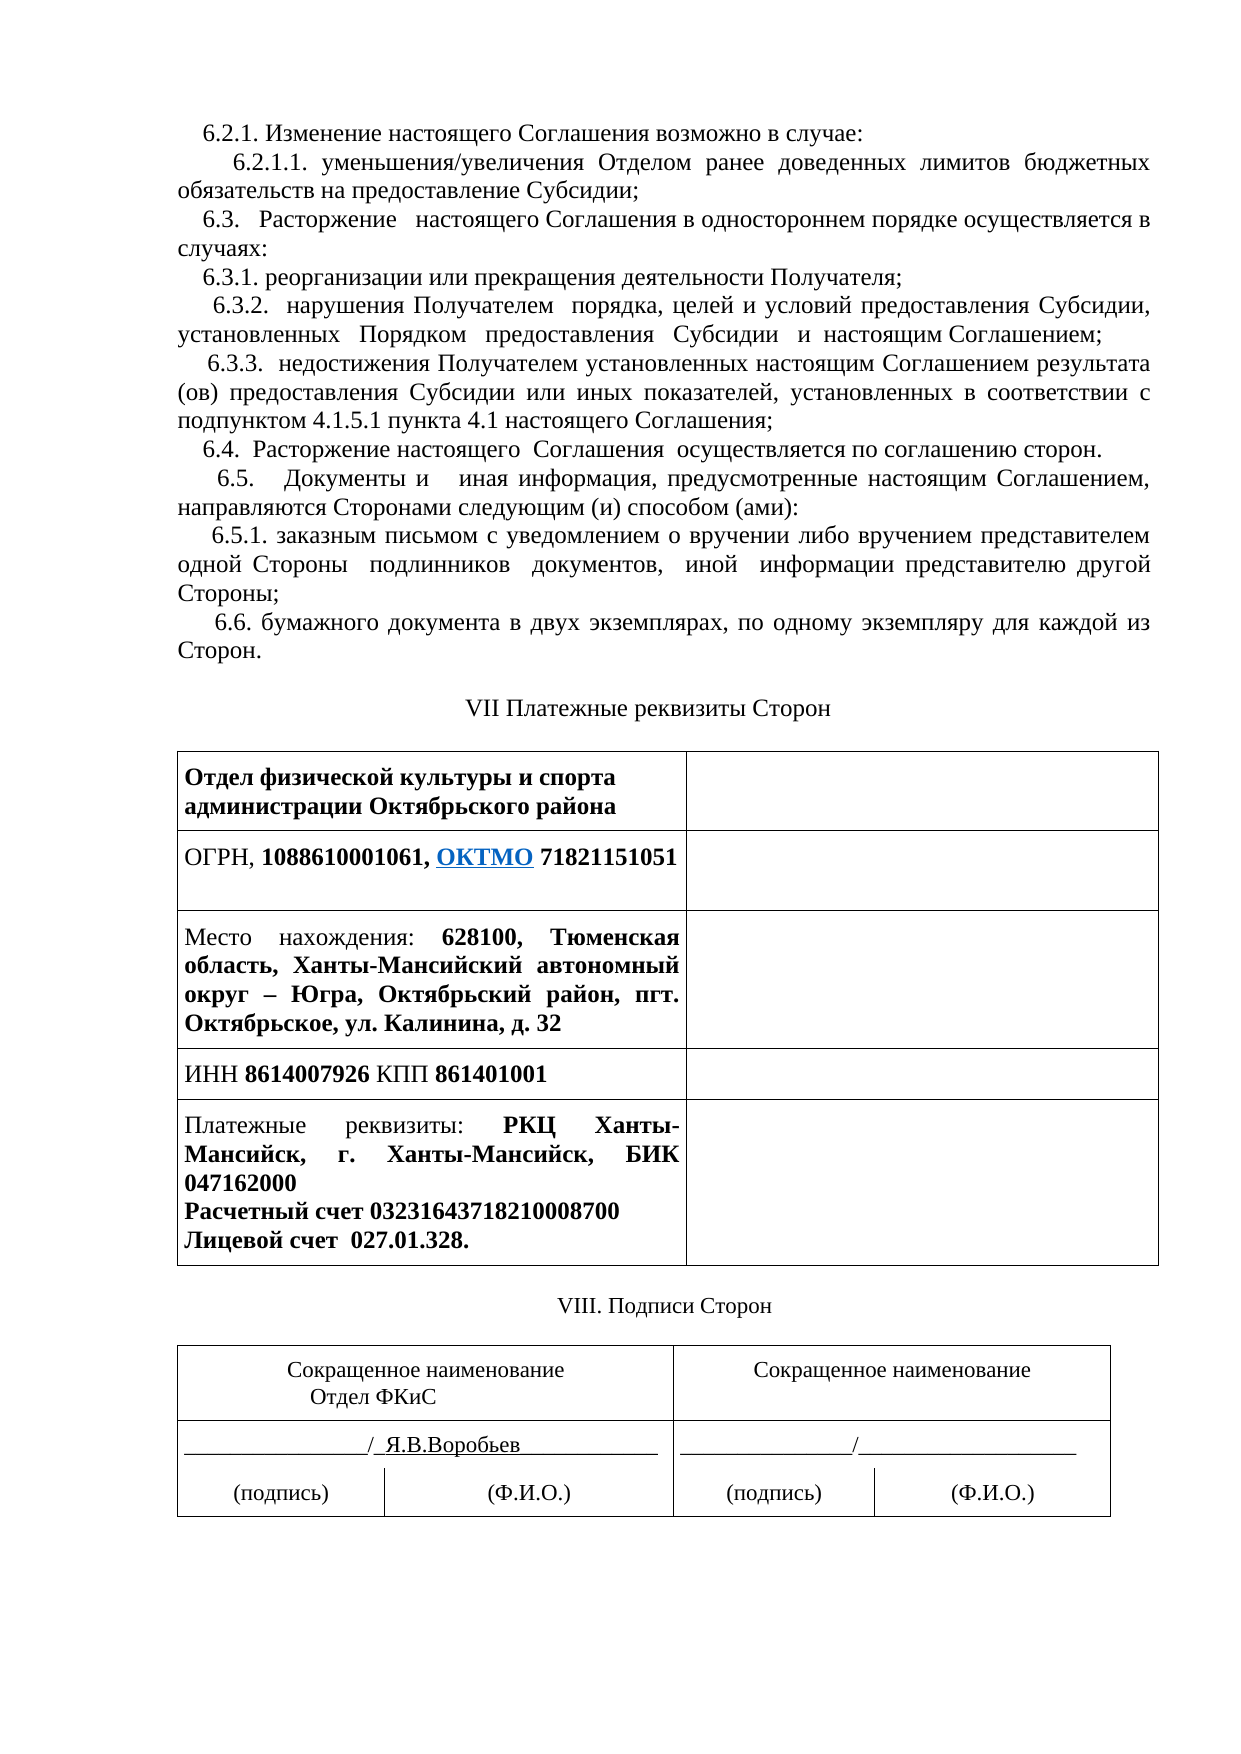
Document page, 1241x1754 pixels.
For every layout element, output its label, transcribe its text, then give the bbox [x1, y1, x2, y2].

table_cell ________________/_Я.В.Воробьев____________ [178, 1421, 673, 1468]
text 6.3.2. нарушения Получателем порядка, целей и условий предоставления Субсидии, установленных Порядком предоставления Субсидии и настоящим Соглашением; [177, 291, 1152, 348]
text 6.4. Расторжение настоящего Соглашения осуществляется по соглашению сторон. [177, 434, 1152, 463]
text VII Платежные реквизиты Сторон [177, 693, 1152, 722]
table_cell ОГРН, 1088610001061, ОКТМО 71821151051 [178, 831, 686, 910]
text 6.6. бумажного документа в двух экземплярах, по одному экземпляру для каждой из Сторон. [177, 607, 1152, 664]
table_cell (подпись) [674, 1468, 874, 1516]
table_cell [687, 831, 1158, 910]
text 6.5. Документы и иная информация, предусмотренные настоящим Соглашением, направляются Сторонами следующим (и) способом (ами): [177, 463, 1152, 521]
table_header [687, 752, 1158, 830]
text 6.3.1. реорганизации или прекращения деятельности Получателя; [177, 262, 1152, 291]
text 6.3.3. недостижения Получателем установленных настоящим Соглашением результата (ов) предоставления Субсидии или иных показателей, установленных в соответствии с подпунктом 4.1.5.1 пункта 4.1 настоящего Соглашения; [177, 348, 1152, 434]
table_cell ИНН 8614007926 КПП 861401001 [178, 1049, 686, 1098]
table_cell (подпись) [178, 1468, 384, 1516]
table_cell Платежные реквизиты: РКЦ Ханты-Мансийск, г. Ханты-Мансийск, БИК 047162000 Расчетный счет 03231643718210008700 Лицевой счет 027.01.328. [178, 1100, 686, 1264]
table_cell [687, 1049, 1158, 1098]
text 6.3. Расторжение настоящего Соглашения в одностороннем порядке осуществляется в случаях: [177, 204, 1152, 262]
table_cell [687, 1100, 1158, 1264]
table_header Отдел физической культуры и спорта администрации Октябрьского района [178, 752, 686, 830]
table_header Сокращенное наименование [674, 1346, 1110, 1420]
table_cell [687, 911, 1158, 1047]
text 6.5.1. заказным письмом с уведомлением о вручении либо вручением представителем одной Стороны подлинников документов, иной информации представителю другой Стороны; [177, 521, 1152, 607]
table_cell (Ф.И.О.) [385, 1468, 673, 1516]
table_cell _______________/___________________ [674, 1421, 1110, 1468]
table_cell (Ф.И.О.) [875, 1468, 1110, 1516]
text 6.2.1. Изменение настоящего Соглашения возможно в случае: [177, 118, 1152, 147]
table_header Сокращенное наименование Отдел ФКиС [178, 1346, 673, 1420]
table_cell Место нахождения: 628100, Тюменская область, Ханты-Мансийский автономный округ – Югра, Октябрьский район, пгт. Октябрьское, ул. Калинина, д. 32 [178, 911, 686, 1047]
text VIII. Подписи Сторон [177, 1292, 1152, 1318]
text 6.2.1.1. уменьшения/увеличения Отделом ранее доведенных лимитов бюджетных обязательств на предоставление Субсидии; [177, 147, 1152, 204]
